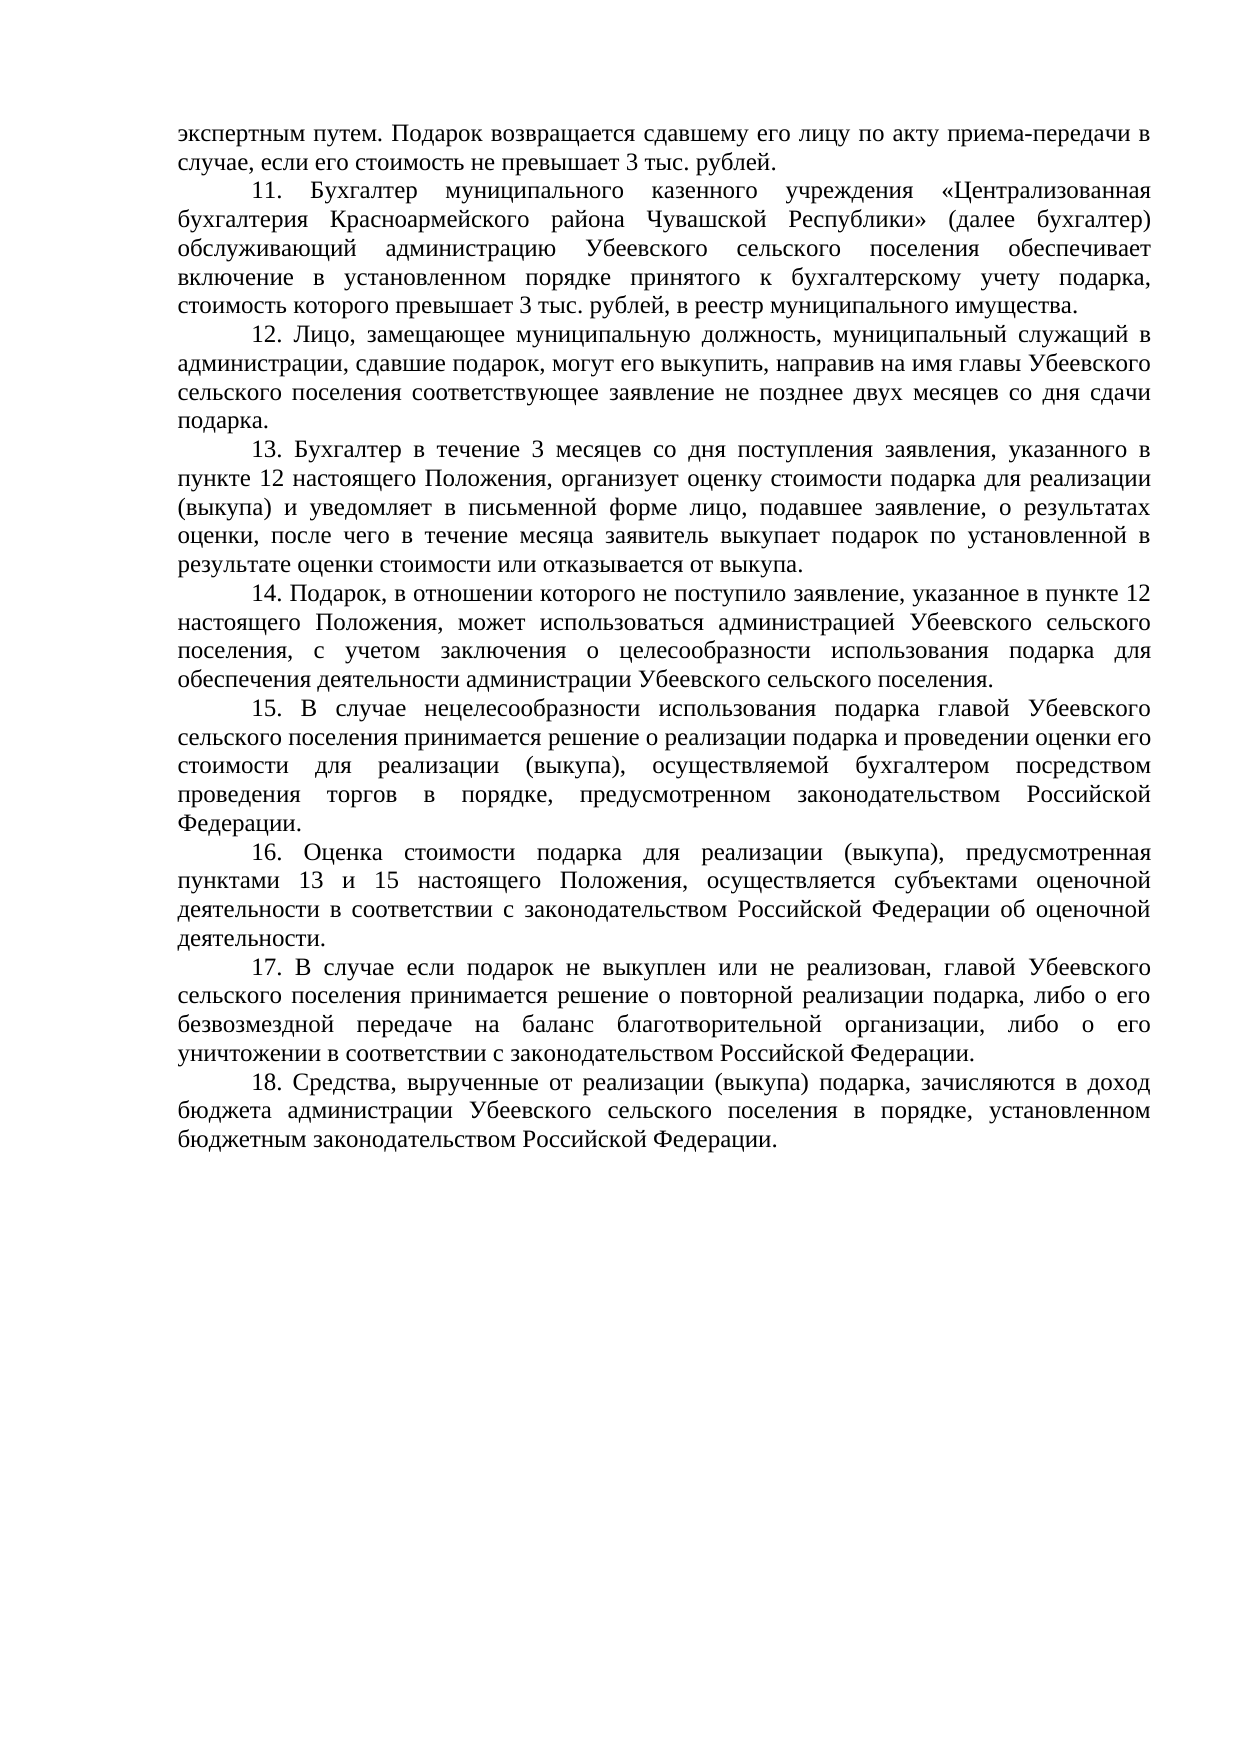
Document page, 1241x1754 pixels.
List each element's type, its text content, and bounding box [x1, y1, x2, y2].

text 17. В случае если подарок не выкуплен или не реализован, главой Убеевского сельского поселения принимается решение о повторной реализации подарка, либо о его безвозмездной передаче на баланс благотворительной организации, либо о его уничтожении в соответствии с законодательством Российской Федерации. [177, 952, 1152, 1067]
text 15. В случае нецелесообразности использования подарка главой Убеевского сельского поселения принимается решение о реализации подарка и проведении оценки его стоимости для реализации (выкупа), осуществляемой бухгалтером посредством проведения торгов в порядке, предусмотренном законодательством Российской Федерации. [177, 693, 1152, 837]
text 11. Бухгалтер муниципального казенного учреждения «Централизованная бухгалтерия Красноармейского района Чувашской Республики» (далее бухгалтер) обслуживающий администрацию Убеевского сельского поселения обеспечивает включение в установленном порядке принятого к бухгалтерскому учету подарка, стоимость которого превышает 3 тыс. рублей, в реестр муниципального имущества. [177, 176, 1152, 319]
text 12. Лицо, замещающее муниципальную должность, муниципальный служащий в администрации, сдавшие подарок, могут его выкупить, направив на имя главы Убеевского сельского поселения соответствующее заявление не позднее двух месяцев со дня сдачи подарка. [177, 319, 1152, 434]
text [177, 118, 1152, 176]
text 14. Подарок, в отношении которого не поступило заявление, указанное в пункте 12 настоящего Положения, может использоваться администрацией Убеевского сельского поселения, с учетом заключения о целесообразности использования подарка для обеспечения деятельности администрации Убеевского сельского поселения. [177, 578, 1152, 693]
text 18. Средства, вырученные от реализации (выкупа) подарка, зачисляются в доход бюджета администрации Убеевского сельского поселения в порядке, установленном бюджетным законодательством Российской Федерации. [177, 1067, 1152, 1153]
text 16. Оценка стоимости подарка для реализации (выкупа), предусмотренная пунктами 13 и 15 настоящего Положения, осуществляется субъектами оценочной деятельности в соответствии с законодательством Российской Федерации об оценочной деятельности. [177, 837, 1152, 952]
text 13. Бухгалтер в течение 3 месяцев со дня поступления заявления, указанного в пункте 12 настоящего Положения, организует оценку стоимости подарка для реализации (выкупа) и уведомляет в письменной форме лицо, подавшее заявление, о результатах оценки, после чего в течение месяца заявитель выкупает подарок по установленной в результате оценки стоимости или отказывается от выкупа. [177, 434, 1152, 578]
